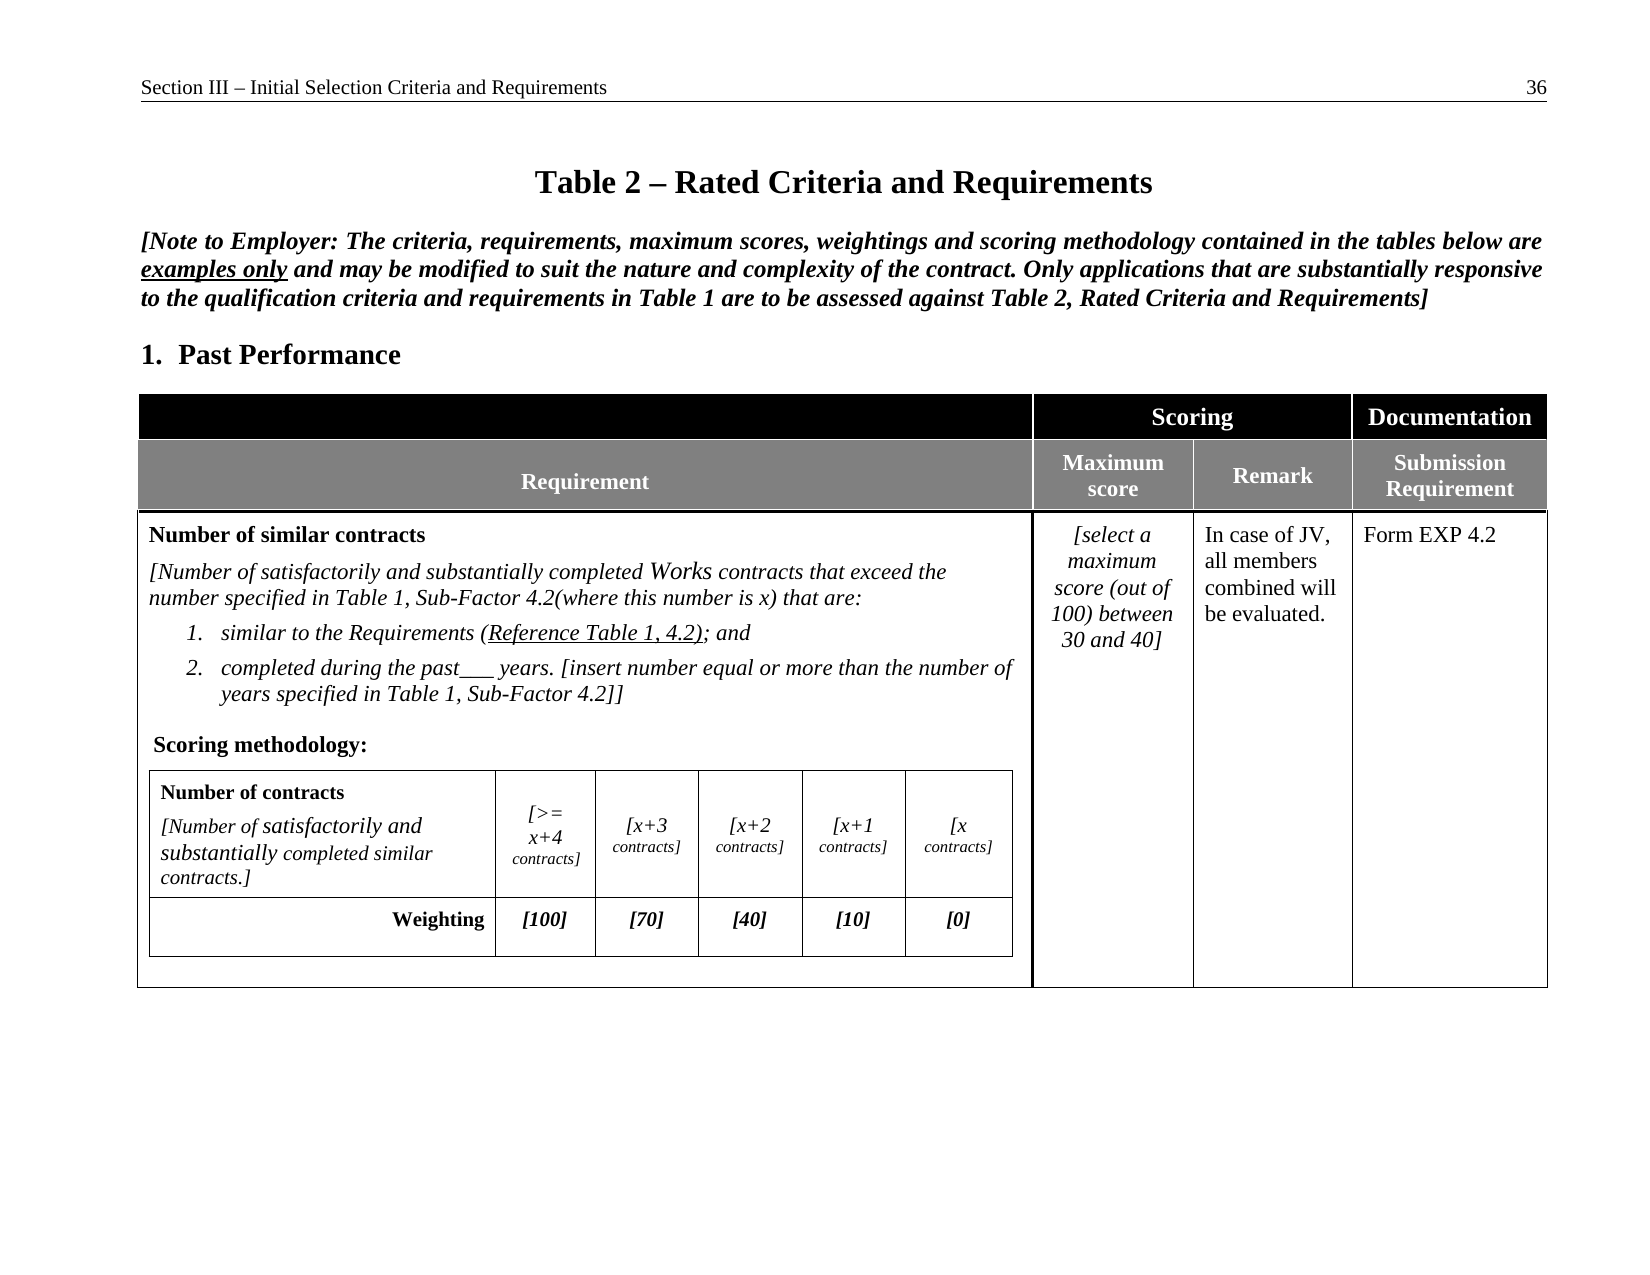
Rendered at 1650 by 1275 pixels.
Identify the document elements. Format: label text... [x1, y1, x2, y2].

table_cell Requirement [138, 440, 1032, 509]
table_cell Submission Requirement [1353, 439, 1547, 509]
table_cell Remark [1194, 440, 1352, 509]
text [Note to Employer: The criteria, requirements, maximum scores, weightings and scoring methodology contained in the tables below are examples only and may be modified to suit the nature and complexity of the contract. Only applications that are substantially responsive to the qualification criteria and requirements in Table 1 are to be assessed against Table 2, Rated Criteria and Requirements] [141, 226, 1547, 312]
table_cell In case of JV, all members combined will be evaluated. [1194, 513, 1352, 987]
table_header [139, 394, 1032, 439]
list Past Performance [141, 337, 1547, 371]
table_header Documentation [1353, 394, 1547, 439]
table_cell [select a maximum score (out of 100) between 30 and 40] [1034, 513, 1193, 987]
text Table 2 – Rated Criteria and Requirements [141, 162, 1547, 201]
table_cell Number of similar contracts [Number of satisfactorily and substantially completed Works contracts that exceed the number specified in Table 1, Sub-Factor 4.2(where this number is x) that are: similar to the Requirements (Reference Table 1, 4.2); and completed during the past___ years. [insert number equal or more than the number of years specified in Table 1, Sub-Factor 4.2]] Scoring methodology: [138, 510, 1031, 987]
table_cell Maximum score [1034, 440, 1193, 509]
table_header Scoring [1034, 394, 1351, 439]
table_cell Form EXP 4.2 [1353, 510, 1547, 987]
